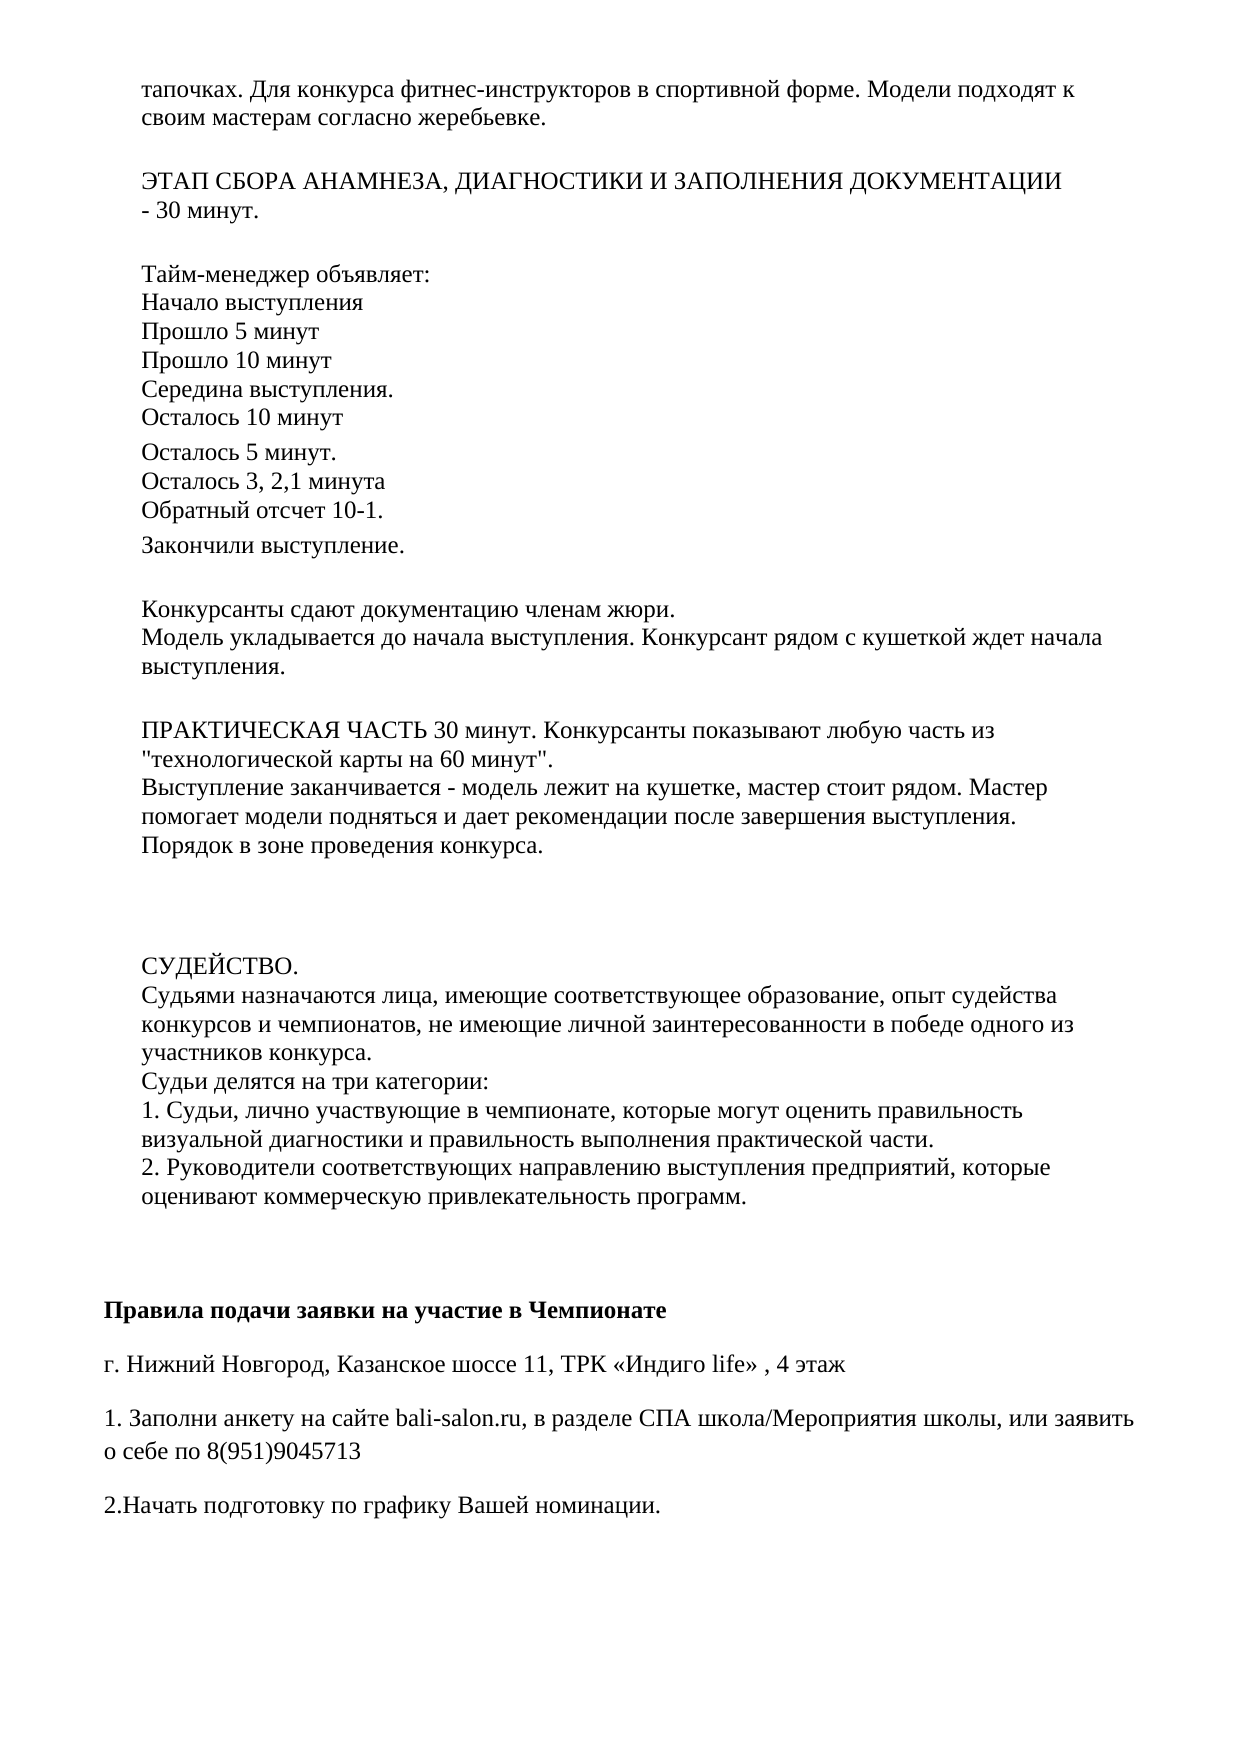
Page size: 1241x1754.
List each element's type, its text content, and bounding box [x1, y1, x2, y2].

text Осталось 5 минут. Осталось 3, 2,1 минута Обратный отсчет 10-1. [141, 437, 1114, 524]
text Тайм-менеджер объявляет: Начало выступления Прошло 5 минут Прошло 10 минут Середина выступления. Осталось 10 минут [141, 230, 1114, 431]
text Закончили выступление. [141, 530, 1114, 559]
text Конкурсанты сдают документацию членам жюри. Модель укладывается до начала выступления. Конкурсант рядом с кушеткой ждет начала выступления. [141, 565, 1114, 680]
text Правила подачи заявки на участие в Чемпионате [103, 1296, 1152, 1324]
text 1. Заполни анкету на сайте bali-salon.ru, в разделе СПА школа/Мероприятия школы, или заявить о себе по 8(951)9045713 [103, 1403, 1152, 1465]
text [141, 74, 1114, 131]
text ЭТАП СБОРА АНАМНЕЗА, ДИАГНОСТИКИ И ЗАПОЛНЕНИЯ ДОКУМЕНТАЦИИ - 30 минут. [141, 137, 1114, 224]
text СУДЕЙСТВО. [141, 951, 1114, 980]
text 2.Начать подготовку по графику Вашей номинации. [103, 1490, 1114, 1519]
text г. Нижний Новгород, Казанское шоссе 11, ТРК «Индиго life» , 4 этаж [103, 1349, 1152, 1378]
text ПРАКТИЧЕСКАЯ ЧАСТЬ 30 минут. Конкурсанты показывают любую часть из "технологической карты на 60 минут". Выступление заканчивается - модель лежит на кушетке, мастер стоит рядом. Мастер помогает модели подняться и дает рекомендации после завершения выступления. Порядок в зоне проведения конкурса. [141, 686, 1114, 859]
text Судьями назначаются лица, имеющие соответствующее образование, опыт судейства конкурсов и чемпионатов, не имеющие личной заинтересованности в победе одного из участников конкурса. Судьи делятся на три категории: 1. Судьи, лично участвующие в чемпионате, которые могут оценить правильность визуальной диагностики и правильность выполнения практической части. 2. Руководители соответствующих направлению выступления предприятий, которые оценивают коммерческую привлекательность программ. [141, 980, 1114, 1210]
